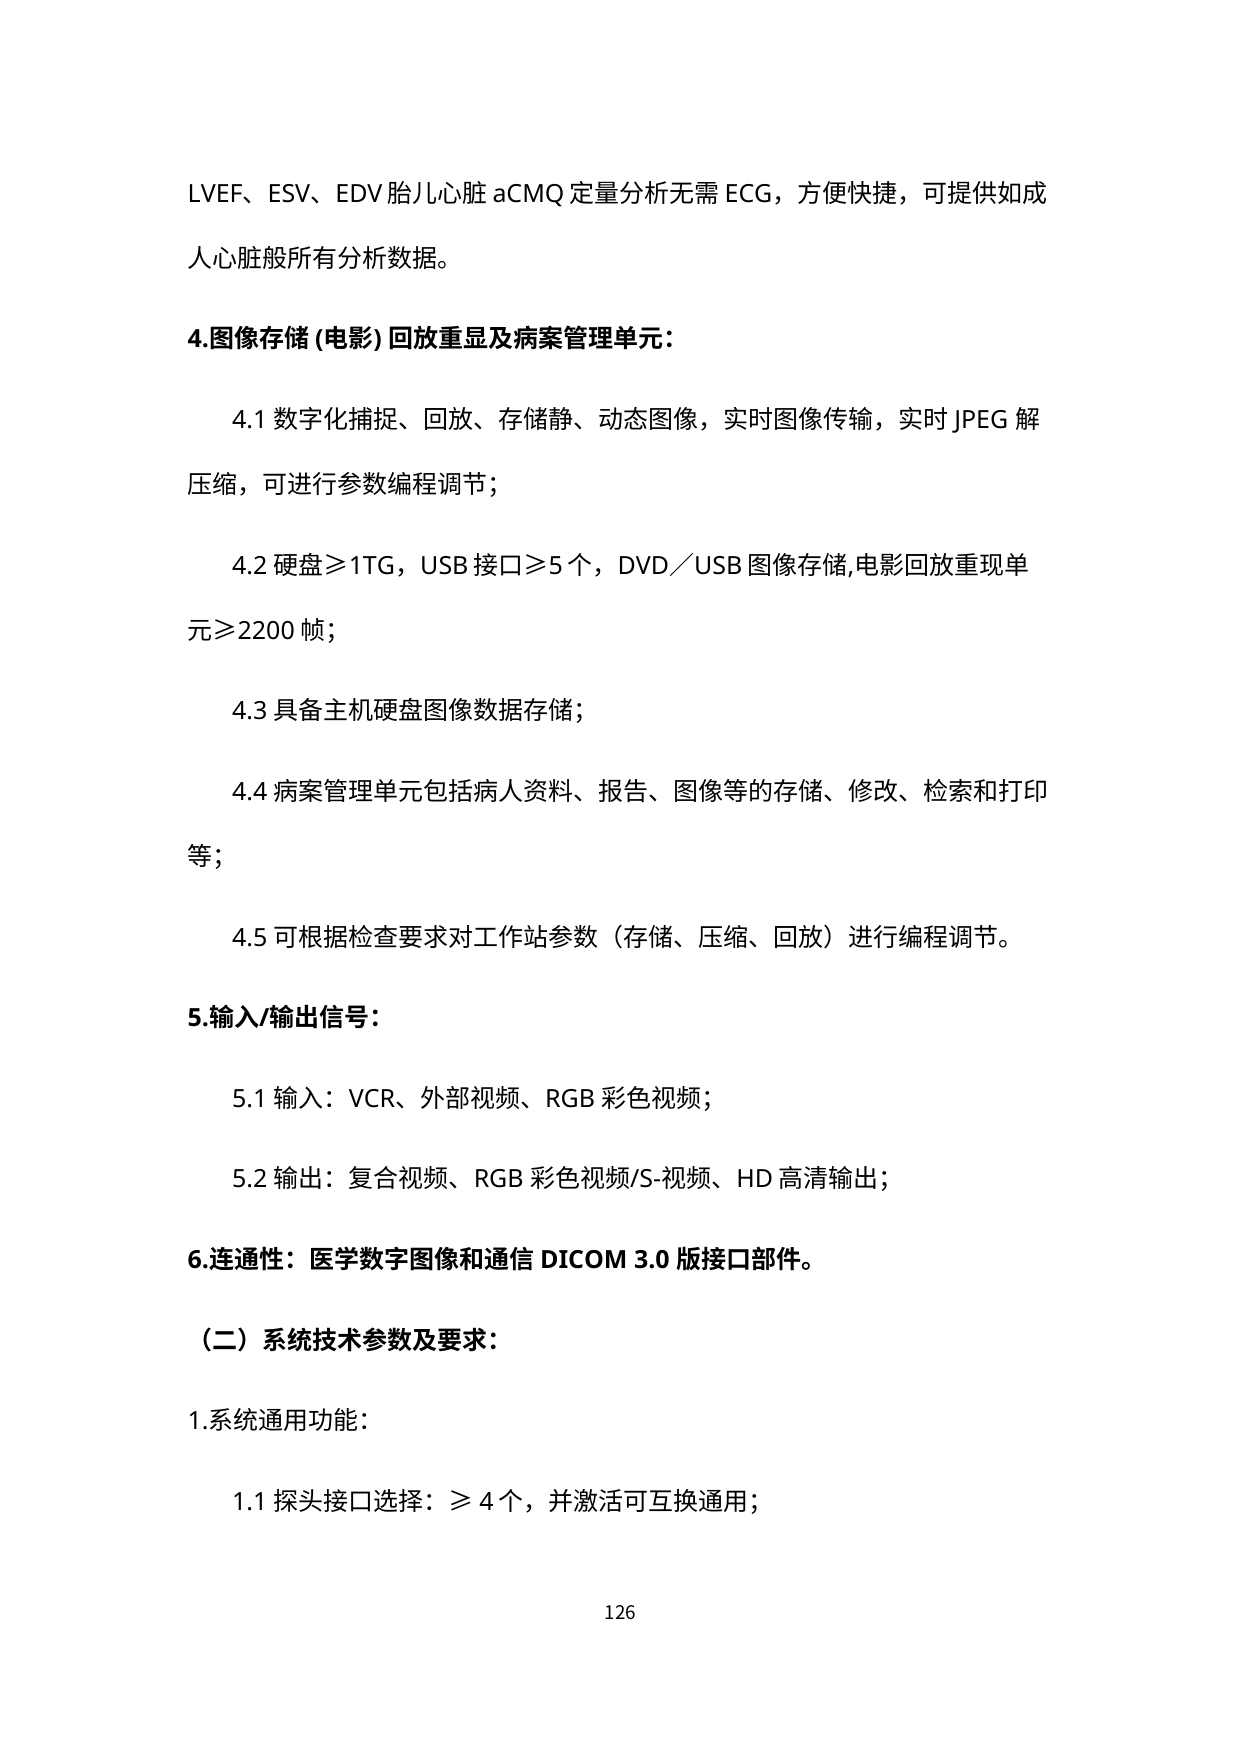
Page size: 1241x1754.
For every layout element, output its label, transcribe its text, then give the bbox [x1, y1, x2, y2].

text 4.3 具备主机硬盘图像数据存储； [187, 676, 1053, 741]
text 5.输入/输出信号： [187, 983, 1053, 1048]
text 6.连通性：医学数字图像和通信 DICOM 3.0 版接口部件。 [187, 1225, 1053, 1290]
text 1.系统通用功能： [187, 1386, 1053, 1451]
text 4.2 硬盘≥1TG，USB接口≥5个，DVD／USB图像存储,电影回放重现单元≥2200帧； [187, 531, 1053, 661]
text 5.2 输出：复合视频、RGB 彩色视频/S-视频、HD高清输出； [187, 1144, 1053, 1209]
text 1.1 探头接口选择：≥ 4个，并激活可互换通用； [187, 1467, 1053, 1532]
text 4.4 病案管理单元包括病人资料、报告、图像等的存储、修改、检索和打印等； [187, 757, 1053, 887]
text 5.1 输入：VCR、外部视频、RGB 彩色视频； [187, 1064, 1053, 1129]
text （二）系统技术参数及要求： [187, 1306, 1053, 1371]
text 4.1 数字化捕捉、回放、存储静、动态图像，实时图像传输，实时 JPEG 解压缩，可进行参数编程调节； [187, 385, 1053, 515]
text 4.5 可根据检查要求对工作站参数（存储、压缩、回放）进行编程调节。 [187, 903, 1053, 968]
text 4.图像存储 (电影) 回放重显及病案管理单元： [187, 304, 1053, 369]
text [187, 159, 1053, 289]
